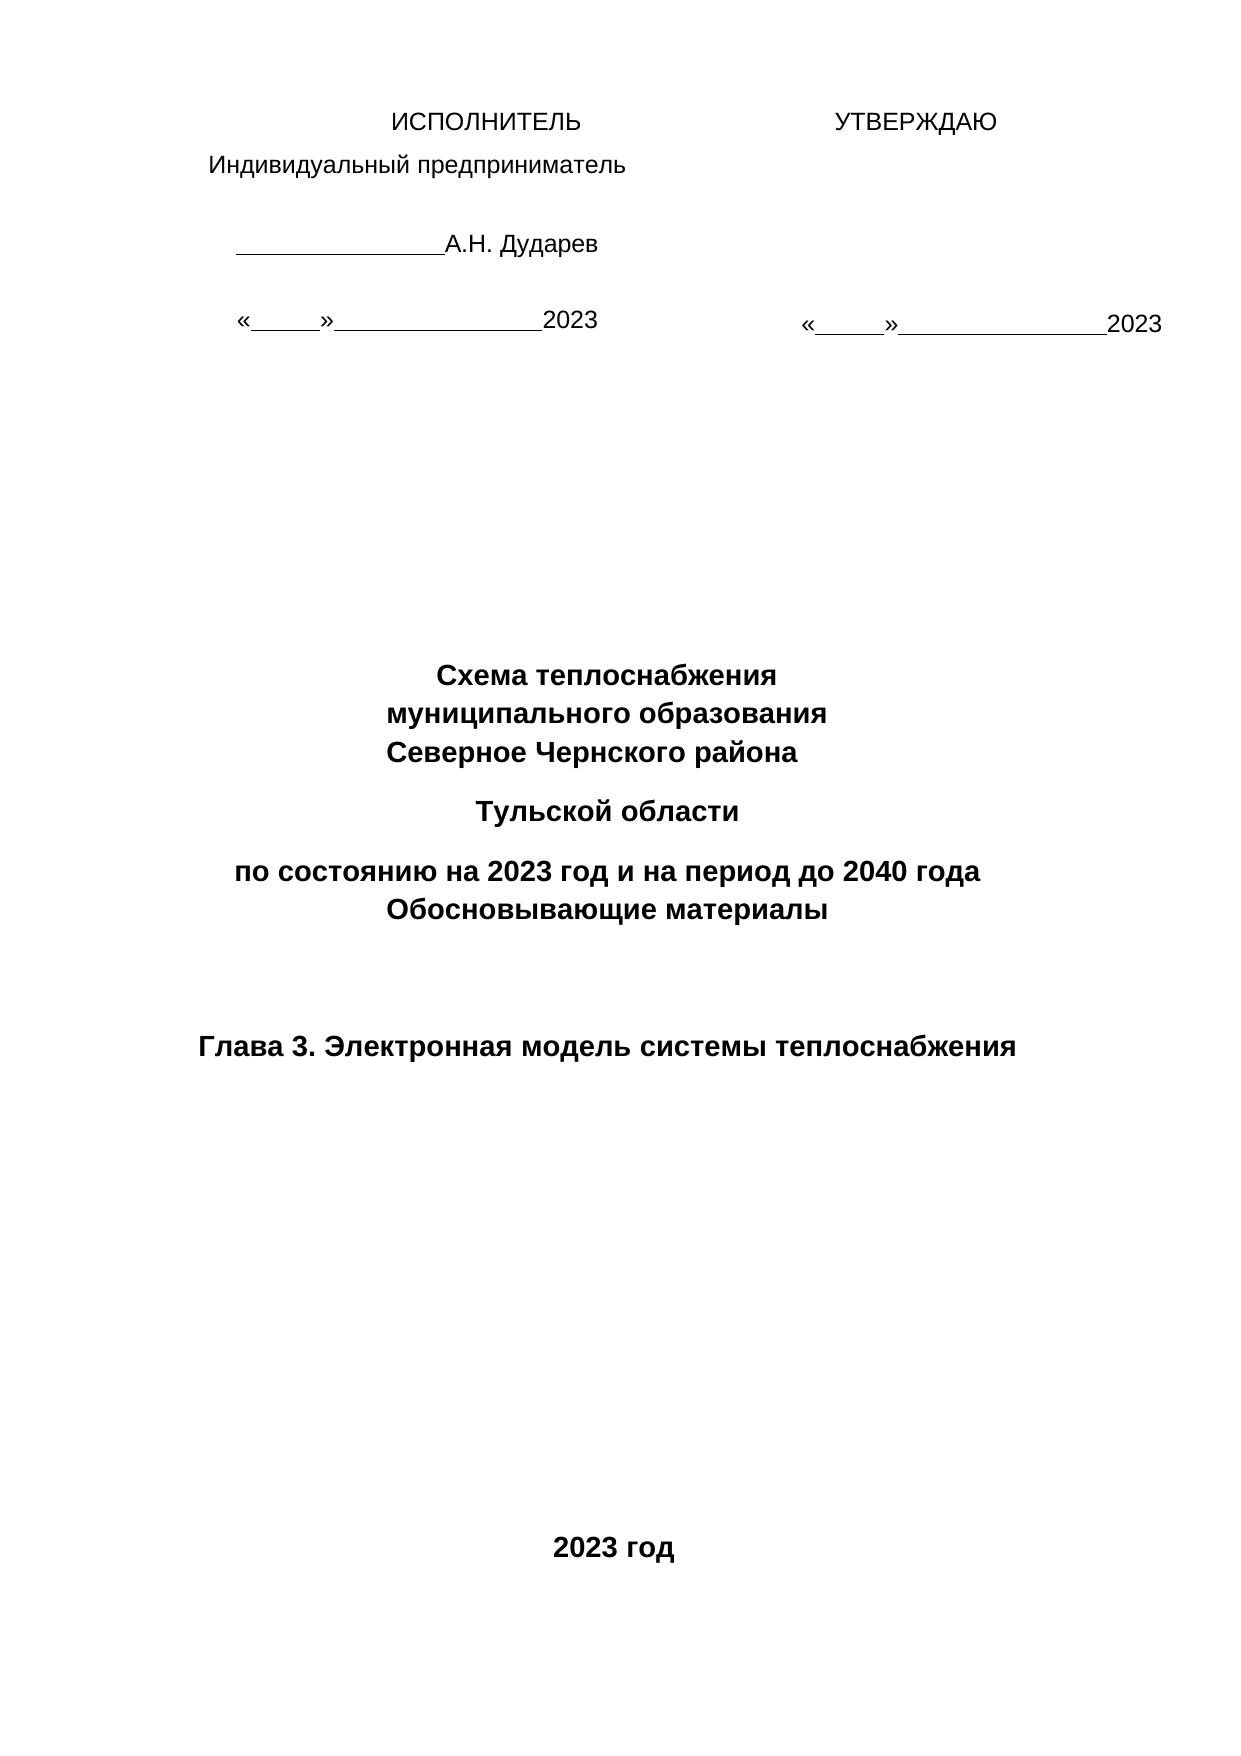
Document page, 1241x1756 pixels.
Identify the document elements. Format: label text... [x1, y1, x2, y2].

subtitle 2023 год [202, 1530, 1026, 1563]
text по состоянию на 2023 год и на период до 2040 года Обосновывающие материалы [197, 853, 1018, 926]
text Тульской области [196, 794, 1018, 828]
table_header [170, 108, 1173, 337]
text Схема теплоснабжения муниципального образования Северное Чернского района [386, 658, 831, 768]
text Глава 3. Электронная модель системы теплоснабжения [197, 1028, 1018, 1062]
